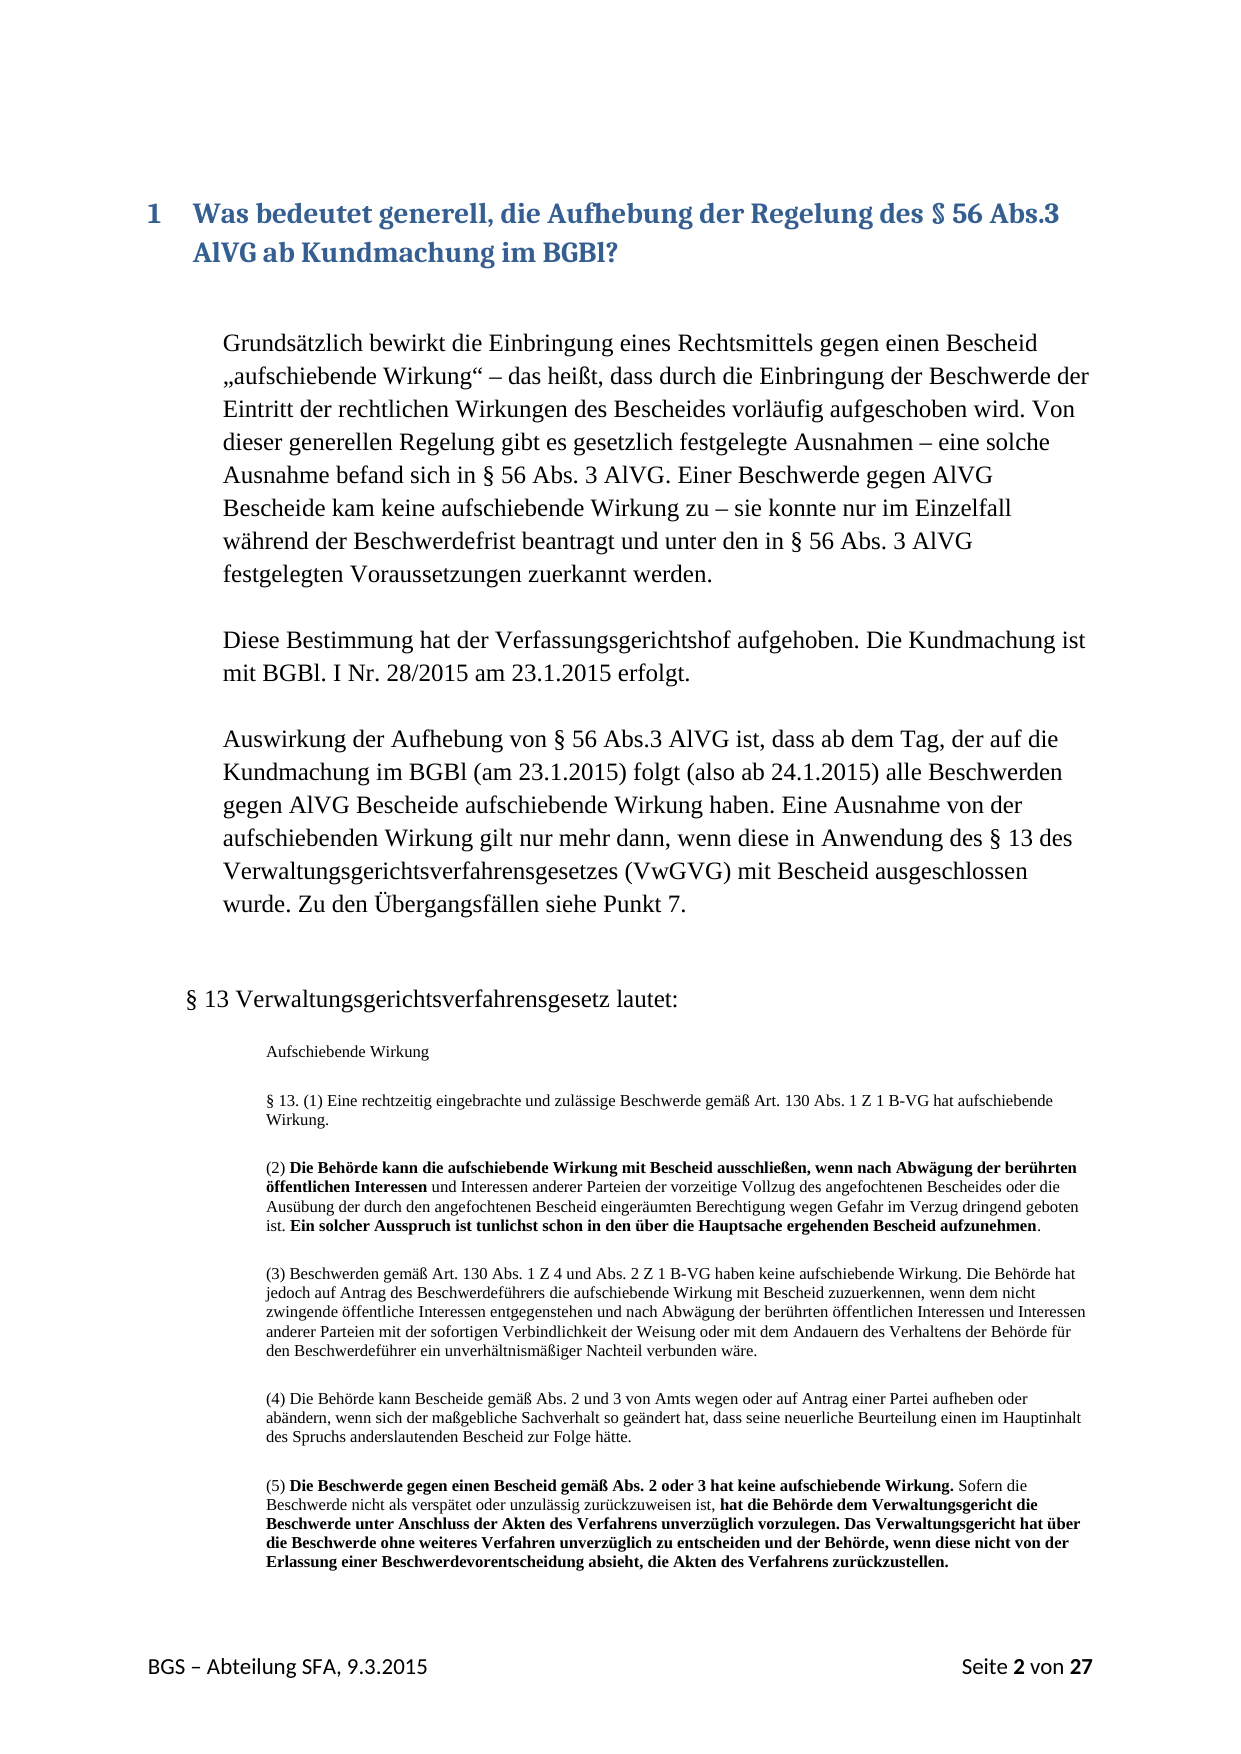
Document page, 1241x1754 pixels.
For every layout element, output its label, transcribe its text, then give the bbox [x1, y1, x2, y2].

text (4) Die Behörde kann Bescheide gemäß Abs. 2 und 3 von Amts wegen oder auf Antrag einer Partei aufheben oder abändern, wenn sich der maßgebliche Sachverhalt so geändert hat, dass seine neuerliche Beurteilung einen im Hauptinhalt des Spruchs anderslautenden Bescheid zur Folge hätte. [266, 1389, 1093, 1446]
text (3) Beschwerden gemäß Art. 130 Abs. 1 Z 4 und Abs. 2 Z 1 B-VG haben keine aufschiebende Wirkung. Die Behörde hat jedoch auf Antrag des Beschwerdeführers die aufschiebende Wirkung mit Bescheid zuzuerkennen, wenn dem nicht zwingende öffentliche Interessen entgegenstehen und nach Abwägung der berührten öffentlichen Interessen und Interessen anderer Parteien mit der sofortigen Verbindlichkeit der Weisung oder mit dem Andauern des Verhaltens der Behörde für den Beschwerdeführer ein unverhältnismäßiger Nachteil verbunden wäre. [266, 1264, 1093, 1360]
text (2) Die Behörde kann die aufschiebende Wirkung mit Bescheid ausschließen, wenn nach Abwägung der berührten öffentlichen Interessen und Interessen anderer Parteien der vorzeitige Vollzug des angefochtenen Bescheides oder die Ausübung der durch den angefochtenen Bescheid eingeräumten Berechtigung wegen Gefahr im Verzug dringend geboten ist. Ein solcher Ausspruch ist tunlichst schon in den über die Hauptsache ergehenden Bescheid aufzunehmen. [266, 1158, 1093, 1235]
list Diese Bestimmung hat der Verfassungsgerichtshof aufgehoben. Die Kundmachung ist mit BGBl. I Nr. 28/2015 am 23.1.2015 erfolgt. [223, 625, 1093, 687]
text § 13. (1) Eine rechtzeitig eingebrachte und zulässige Beschwerde gemäß Art. 130 Abs. 1 Z 1 B-VG hat aufschiebende Wirkung. [266, 1091, 1093, 1129]
text § 13 Verwaltungsgerichtsverfahrensgesetz lautet: [185, 984, 1093, 1013]
text Aufschiebende Wirkung [266, 1042, 1093, 1061]
list Grundsätzlich bewirkt die Einbringung eines Rechtsmittels gegen einen Bescheid „aufschiebende Wirkung“ – das heißt, dass durch die Einbringung der Beschwerde der Eintritt der rechtlichen Wirkungen des Bescheides vorläufig aufgeschoben wird. Von dieser generellen Regelung gibt es gesetzlich festgelegte Ausnahmen – eine solche Ausnahme befand sich in § 56 Abs. 3 AlVG. Einer Beschwerde gegen AlVG Bescheide kam keine aufschiebende Wirkung zu – sie konnte nur im Einzelfall während der Beschwerdefrist beantragt und unter den in § 56 Abs. 3 AlVG festgelegten Voraussetzungen zuerkannt werden. [223, 328, 1093, 588]
text (5) Die Beschwerde gegen einen Bescheid gemäß Abs. 2 oder 3 hat keine aufschiebende Wirkung. Sofern die Beschwerde nicht als verspätet oder unzulässig zurückzuweisen ist, hat die Behörde dem Verwaltungsgericht die Beschwerde unter Anschluss der Akten des Verfahrens unverzüglich vorzulegen. Das Verwaltungsgericht hat über die Beschwerde ohne weiteres Verfahren unverzüglich zu entscheiden und der Behörde, wenn diese nicht von der Erlassung einer Beschwerdevorentscheidung absieht, die Akten des Verfahrens zurückzustellen. [266, 1476, 1093, 1571]
subtitle Was bedeutet generell, die Aufhebung der Regelung des § 56 Abs.3 AlVG ab Kundmachung im BGBl? [148, 198, 1093, 270]
list Auswirkung der Aufhebung von § 56 Abs.3 AlVG ist, dass ab dem Tag, der auf die Kundmachung im BGBl (am 23.1.2015) folgt (also ab 24.1.2015) alle Beschwerden gegen AlVG Bescheide aufschiebende Wirkung haben. Eine Ausnahme von der aufschiebenden Wirkung gilt nur mehr dann, wenn diese in Anwendung des § 13 des Verwaltungsgerichtsverfahrensgesetzes (VwGVG) mit Bescheid ausgeschlossen wurde. Zu den Übergangsfällen siehe Punkt 7. [223, 724, 1093, 918]
